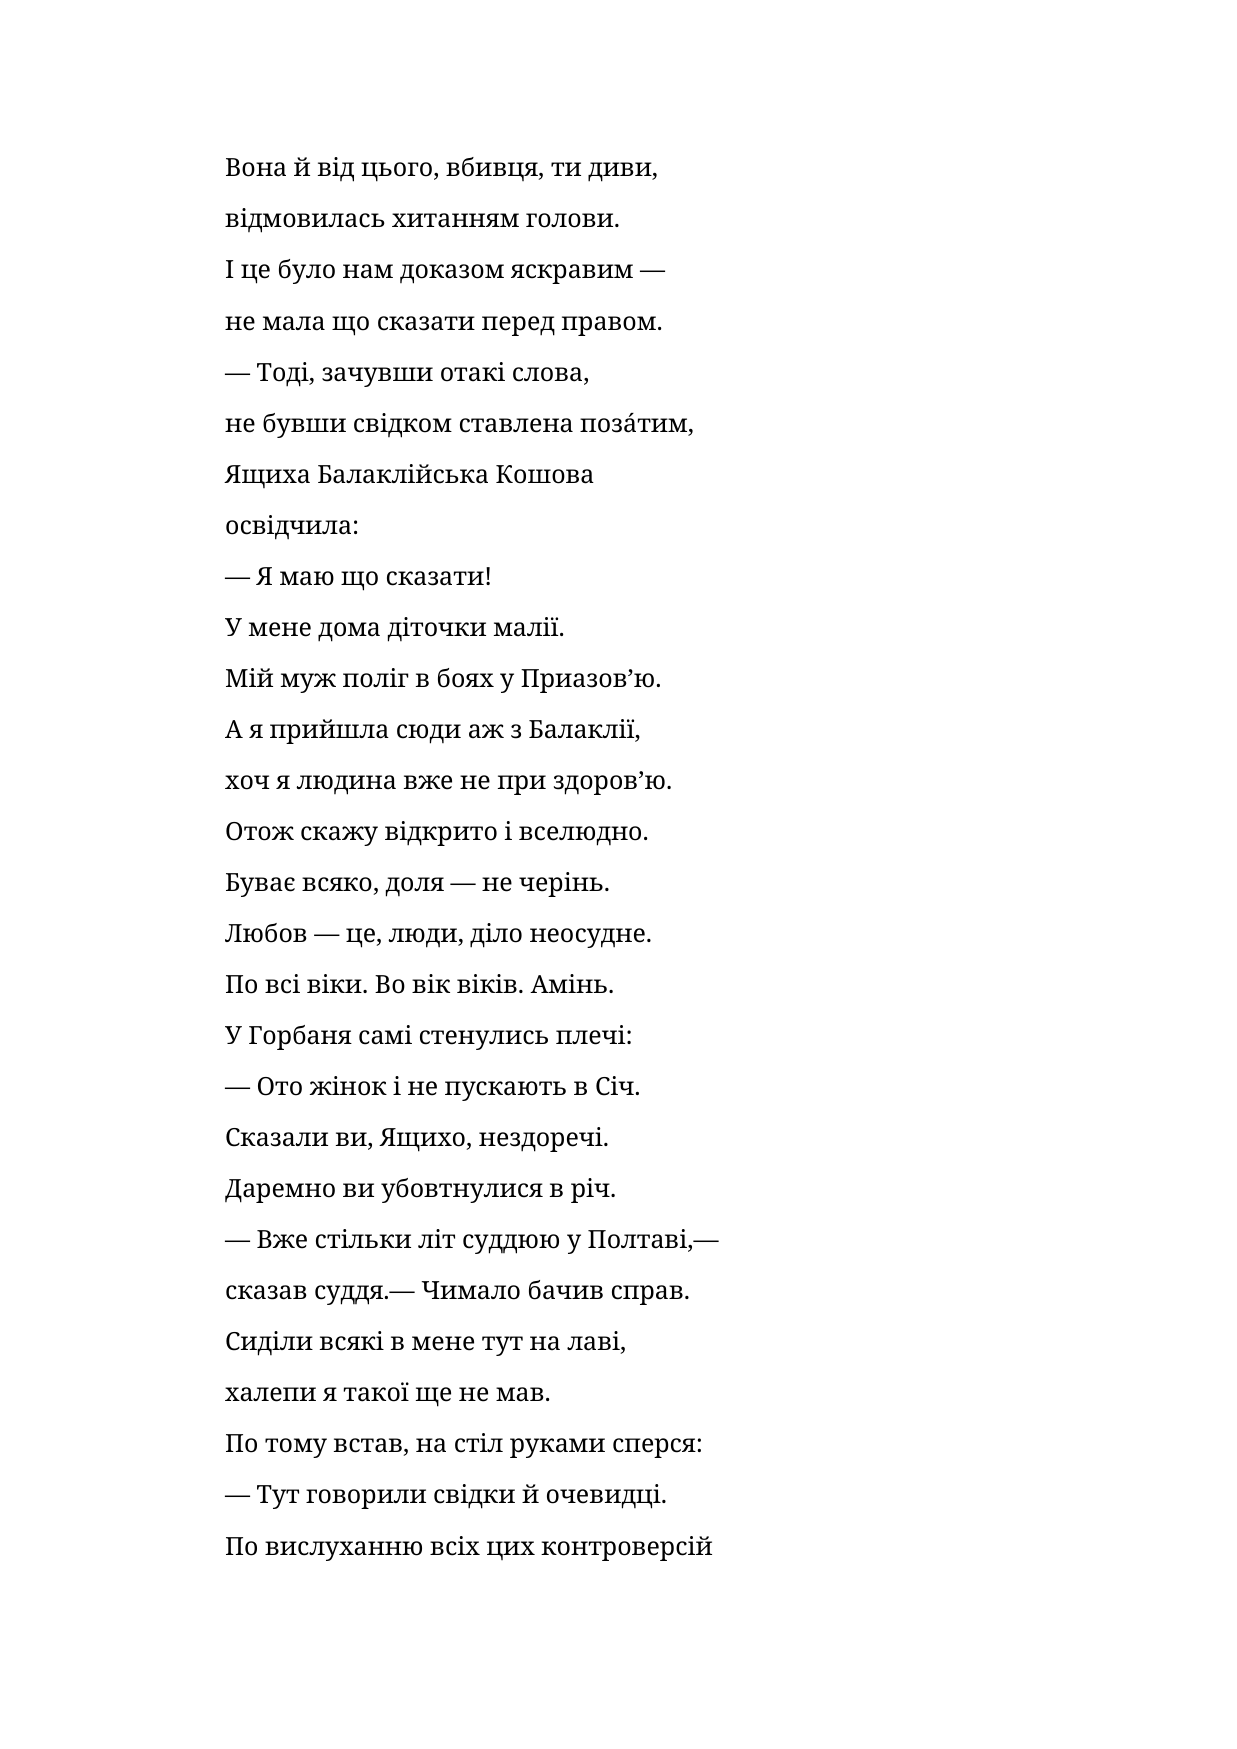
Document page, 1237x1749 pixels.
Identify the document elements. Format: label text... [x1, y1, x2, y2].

text По тому встав, на стіл руками сперся: [150, 1426, 1086, 1460]
text Даремно ви убовтнулися в річ. [150, 1171, 1086, 1205]
text Сказали ви, Ящихо, нездоречі. [150, 1120, 1086, 1154]
text сказав суддя.— Чимало бачив справ. [150, 1273, 1086, 1307]
text не мала що сказати перед правом. [150, 303, 1086, 337]
text — Тоді, зачувши отакі слова, [150, 354, 1086, 388]
text освідчила: [150, 507, 1086, 541]
text — Ото жінок і не пускають в Січ. [150, 1069, 1086, 1103]
text А я прийшла сюди аж з Балаклії, [150, 711, 1086, 746]
text хоч я людина вже не при здоров’ю. [150, 762, 1086, 797]
text У Горбаня самі стенулись плечі: [150, 1018, 1086, 1052]
text Любов — це, люди, діло неосудне. [150, 916, 1086, 950]
text відмовилась хитанням голови. [150, 201, 1086, 235]
text Отож скажу відкрито і вселюдно. [150, 813, 1086, 848]
text У мене дома діточки малії. [150, 609, 1086, 643]
text Мій муж поліг в боях у Приазов’ю. [150, 660, 1086, 694]
text не бувши свідком ставлена позáтим, [150, 405, 1086, 439]
text Ящиха Балаклійська Кошова [150, 456, 1086, 490]
text Буває всяко, доля — не черінь. [150, 864, 1086, 899]
text Вона й від цього, вбивця, ти диви, [150, 150, 1086, 184]
text Сиділи всякі в мене тут на лаві, [150, 1324, 1086, 1358]
text халепи я такої ще не мав. [150, 1375, 1086, 1409]
text По всі віки. Во вік віків. Амінь. [150, 967, 1086, 1001]
text І це було нам доказом яскравим — [150, 252, 1086, 286]
text — Я маю що сказати! [150, 558, 1086, 592]
text — Вже стільки літ суддюю у Полтаві,— [150, 1222, 1086, 1256]
text — Тут говорили свідки й очевидці. [150, 1477, 1086, 1511]
text По вислуханню всіх цих контроверсій [150, 1528, 1086, 1562]
